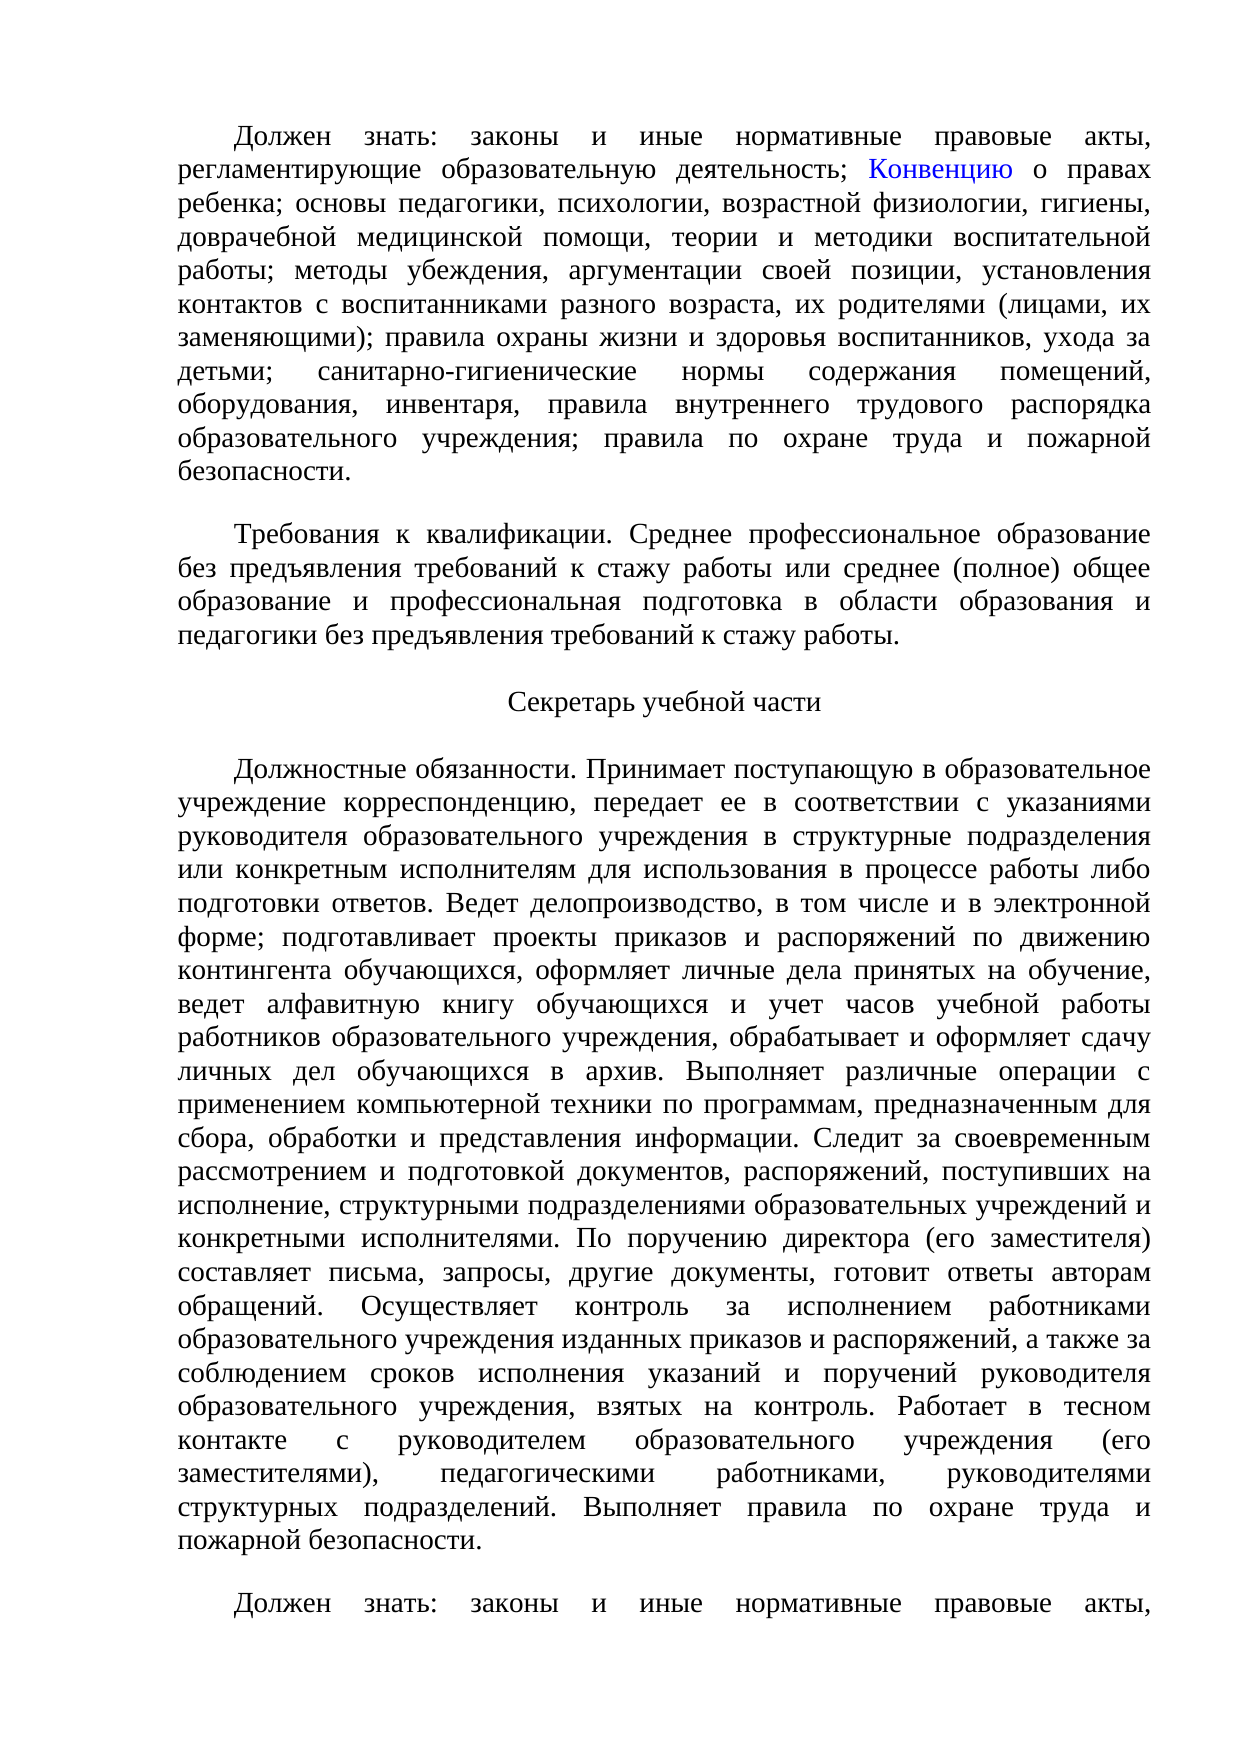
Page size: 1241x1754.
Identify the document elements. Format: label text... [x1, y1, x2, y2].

text Секретарь учебной части [177, 684, 1152, 717]
text Должен знать: законы и иные нормативные правовые акты, регламентирующие образовательную деятельность; Конвенцию о правах ребенка; основы педагогики, психологии, возрастной физиологии, гигиены, доврачебной медицинской помощи, теории и методики воспитательной работы; методы убеждения, аргументации своей позиции, установления контактов с воспитанниками разного возраста, их родителями (лицами, их заменяющими); правила охраны жизни и здоровья воспитанников, ухода за детьми; санитарно-гигиенические нормы содержания помещений, оборудования, инвентаря, правила внутреннего трудового распорядка образовательного учреждения; правила по охране труда и пожарной безопасности. [177, 118, 1152, 487]
text Должностные обязанности. Принимает поступающую в образовательное учреждение корреспонденцию, передает ее в соответствии с указаниями руководителя образовательного учреждения в структурные подразделения или конкретным исполнителям для использования в процессе работы либо подготовки ответов. Ведет делопроизводство, в том числе и в электронной форме; подготавливает проекты приказов и распоряжений по движению контингента обучающихся, оформляет личные дела принятых на обучение, ведет алфавитную книгу обучающихся и учет часов учебной работы работников образовательного учреждения, обрабатывает и оформляет сдачу личных дел обучающихся в архив. Выполняет различные операции с применением компьютерной техники по программам, предназначенным для сбора, обработки и представления информации. Следит за своевременным рассмотрением и подготовкой документов, распоряжений, поступивших на исполнение, структурными подразделениями образовательных учреждений и конкретными исполнителями. По поручению директора (его заместителя) составляет письма, запросы, другие документы, готовит ответы авторам обращений. Осуществляет контроль за исполнением работниками образовательного учреждения изданных приказов и распоряжений, а также за соблюдением сроков исполнения указаний и поручений руководителя образовательного учреждения, взятых на контроль. Работает в тесном контакте с руководителем образовательного учреждения (его заместителями), педагогическими работниками, руководителями структурных подразделений. Выполняет правила по охране труда и пожарной безопасности. [177, 751, 1152, 1556]
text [177, 1585, 1152, 1619]
text Требования к квалификации. Среднее профессиональное образование без предъявления требований к стажу работы или среднее (полное) общее образование и профессиональная подготовка в области образования и педагогики без предъявления требований к стажу работы. [177, 516, 1152, 650]
